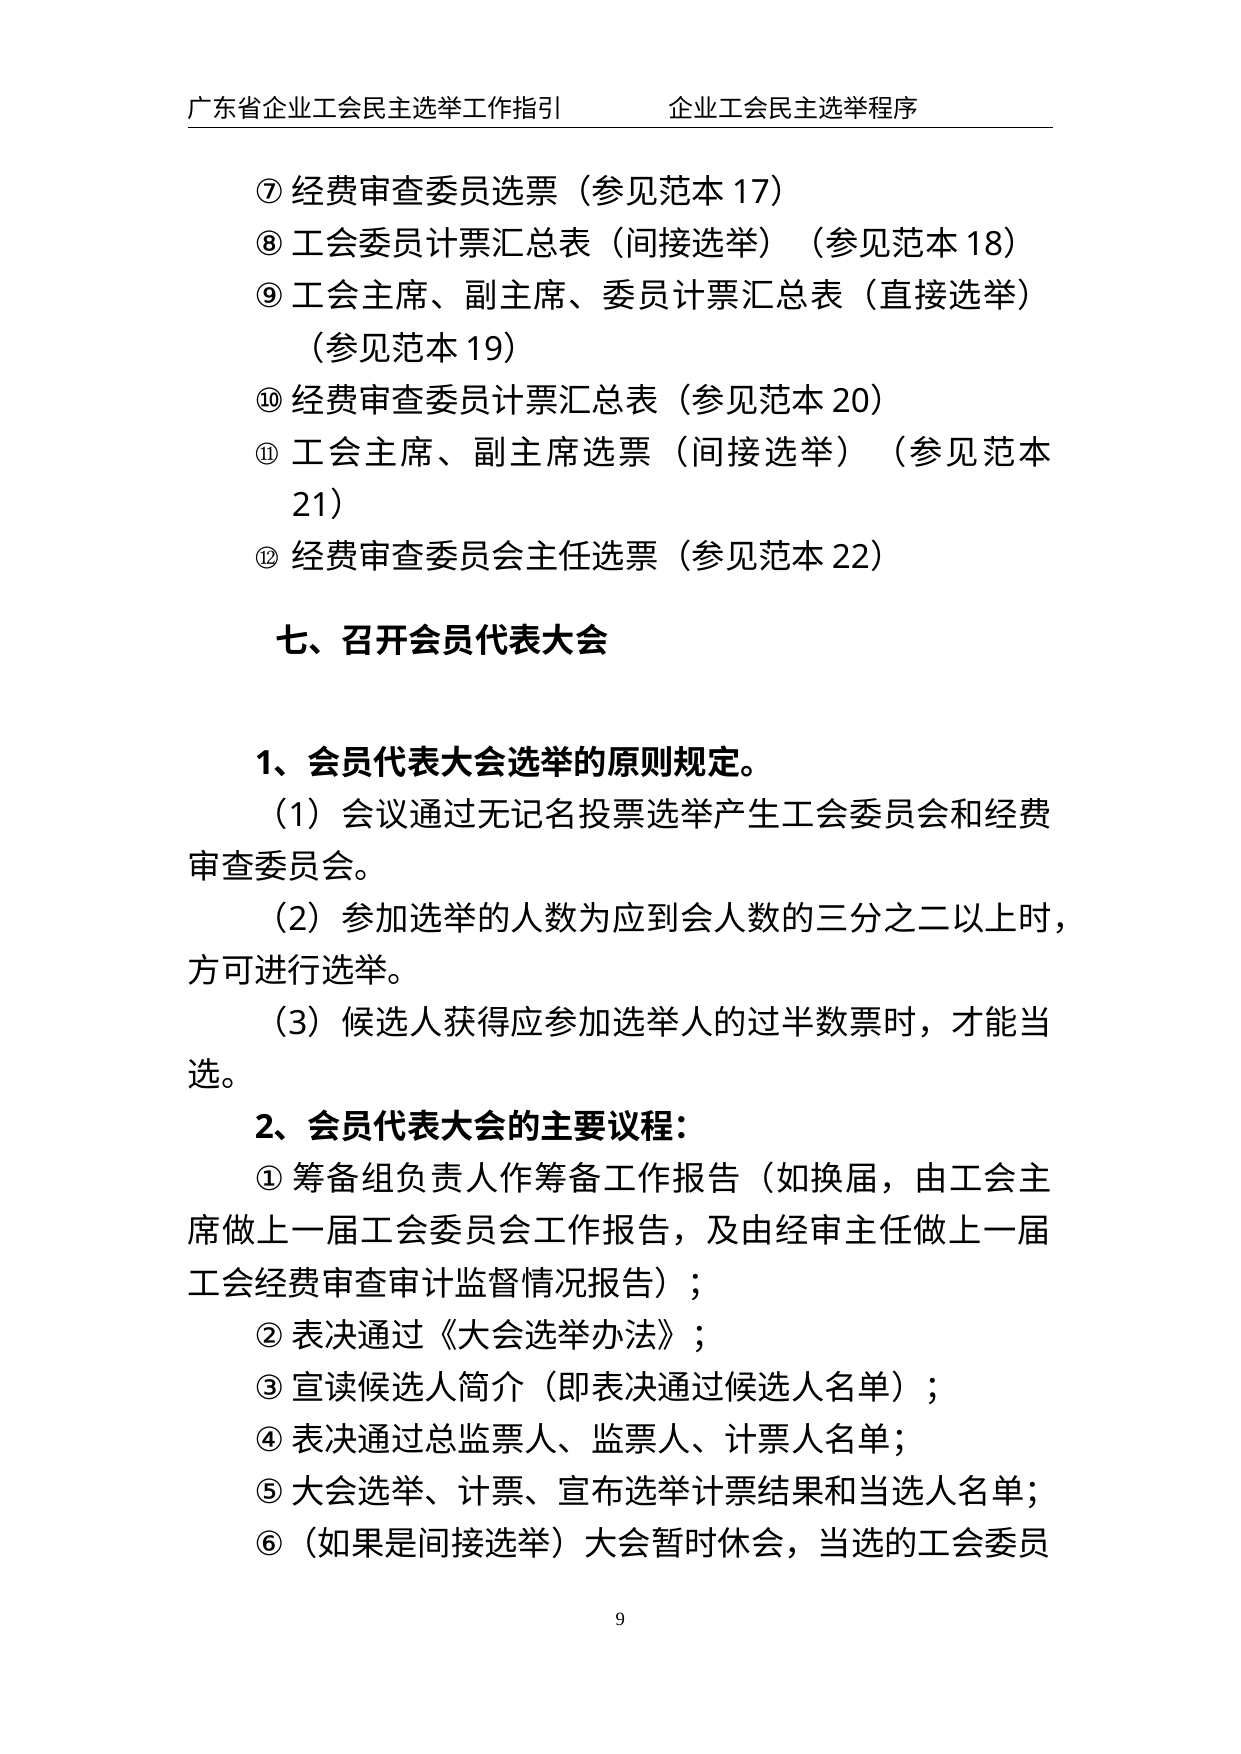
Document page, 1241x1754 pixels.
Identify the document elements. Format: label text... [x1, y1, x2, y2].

list 经费审查委员计票汇总表（参见范本20） [254, 370, 1053, 422]
text （2）参加选举的人数为应到会人数的三分之二以上时，方可进行选举。 [187, 889, 1053, 993]
list 经费审查委员会主任选票（参见范本22） [254, 527, 1053, 579]
text ②表决通过《大会选举办法》； [187, 1305, 1053, 1357]
text （3）候选人获得应参加选举人的过半数票时，才能当选。 [187, 993, 1053, 1097]
list 经费审查委员选票（参见范本17） [254, 162, 1053, 214]
text ①筹备组负责人作筹备工作报告（如换届，由工会主席做上一届工会委员会工作报告，及由经审主任做上一届工会经费审查审计监督情况报告）； [187, 1149, 1053, 1305]
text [187, 1514, 1053, 1566]
text 2、会员代表大会的主要议程： [187, 1097, 1053, 1149]
text ③宣读候选人简介（即表决通过候选人名单）； [187, 1357, 1053, 1409]
subtitle 七、召开会员代表大会 [275, 606, 1053, 671]
text （1）会议通过无记名投票选举产生工会委员会和经费审查委员会。 [187, 784, 1053, 889]
list 工会主席、副主席选票（间接选举）（参见范本21） [254, 422, 1053, 527]
text 1、会员代表大会选举的原则规定。 [187, 732, 1053, 784]
text ⑤大会选举、计票、宣布选举计票结果和当选人名单； [187, 1462, 1053, 1514]
list 工会主席、副主席、委员计票汇总表（直接选举）（参见范本19） [254, 266, 1053, 370]
list 工会委员计票汇总表（间接选举）（参见范本18） [254, 214, 1053, 266]
text ④表决通过总监票人、监票人、计票人名单； [187, 1409, 1053, 1462]
